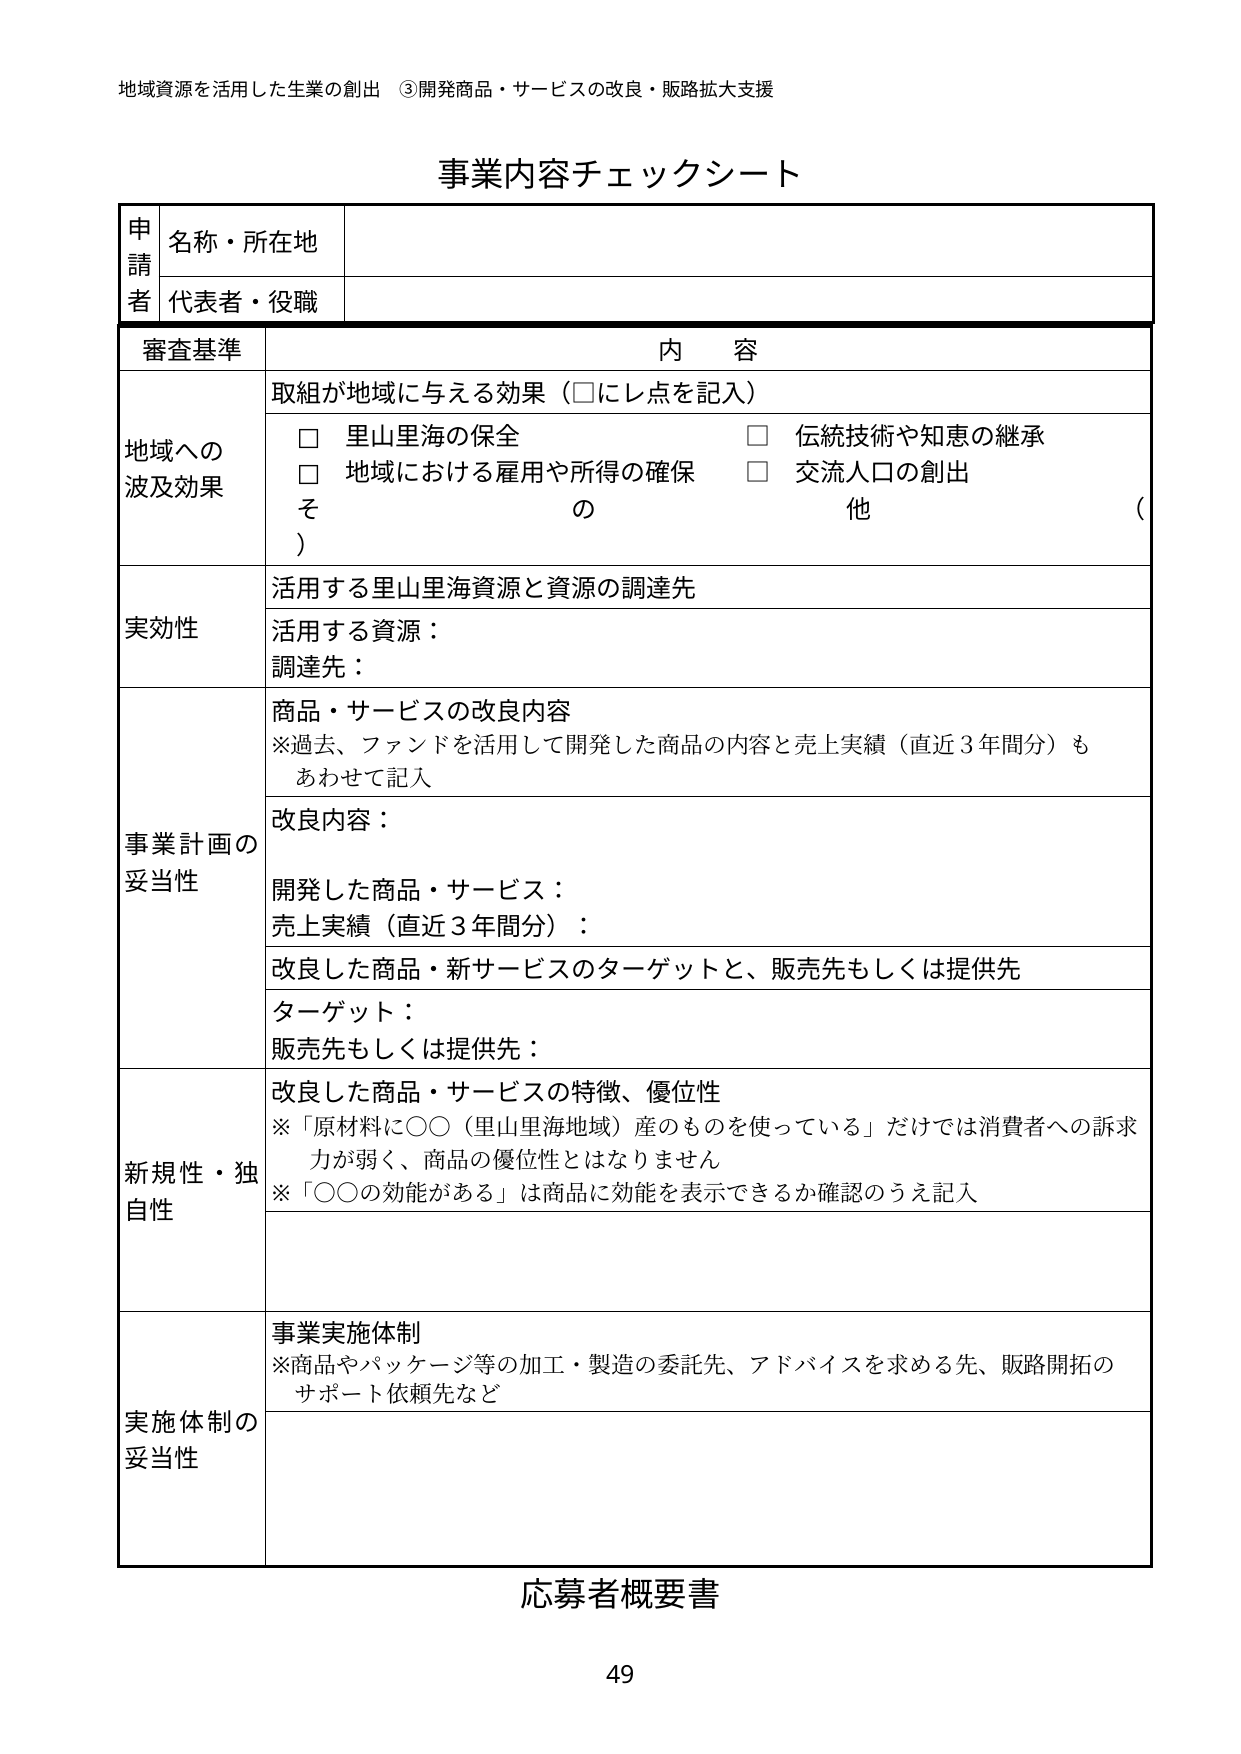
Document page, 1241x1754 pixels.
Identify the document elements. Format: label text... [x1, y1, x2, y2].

table_cell 改良した商品・サービスの特徴、優位性 ※「原材料に○○（里山里海地域）産のものを使っている」だけでは消費者への訴求力が弱く、商品の優位性とはなりません ※「○○の効能がある」は商品に効能を表示できるか確認のうえ記入 [266, 1069, 1150, 1211]
table_header 内 容 [266, 328, 1150, 369]
table_cell 実効性 [120, 566, 265, 687]
table_cell 活用する資源： 調達先： [266, 609, 1150, 687]
table_cell 活用する里山里海資源と資源の調達先 [266, 566, 1150, 608]
table_cell 商品・サービスの改良内容 ※過去、ファンドを活用して開発した商品の内容と売上実績（直近３年間分）も あわせて記入 [266, 688, 1150, 796]
table_cell [345, 277, 1152, 321]
table_cell 事業実施体制 ※商品やパッケージ等の加工・製造の委託先、アドバイスを求める先、販路開拓の サポート依頼先など [266, 1312, 1150, 1411]
table_cell □ 里山里海の保全 □ 伝統技術や知恵の継承 □ 地域における雇用や所得の確保 □ 交流人口の創出 その他（ ） [266, 414, 1150, 564]
table_header 申 請 者 [121, 206, 159, 321]
text 事業内容チェックシート [118, 148, 1122, 196]
table_cell 実施体制の妥当性 [120, 1312, 265, 1565]
table_cell 改良した商品・新サービスのターゲットと、販売先もしくは提供先 [266, 947, 1150, 989]
table_cell [266, 1412, 1150, 1565]
table_cell 事業計画の妥当性 [120, 688, 265, 1068]
table_cell 新規性・独自性 [120, 1069, 265, 1311]
table_header 審査基準 [120, 328, 265, 369]
table_cell 地域への 波及効果 [120, 371, 265, 564]
table_cell 代表者・役職 [160, 277, 344, 321]
table_cell 取組が地域に与える効果（□にレ点を記入） [266, 371, 1150, 413]
table_header 名称・所在地 [160, 206, 344, 276]
text 応募者概要書 [118, 1568, 1122, 1616]
table_cell [266, 1212, 1150, 1311]
table_cell ターゲット： 販売先もしくは提供先： [266, 990, 1150, 1068]
table_cell 改良内容： 開発した商品・サービス： 売上実績（直近３年間分）： [266, 797, 1150, 946]
table_header [345, 206, 1152, 276]
